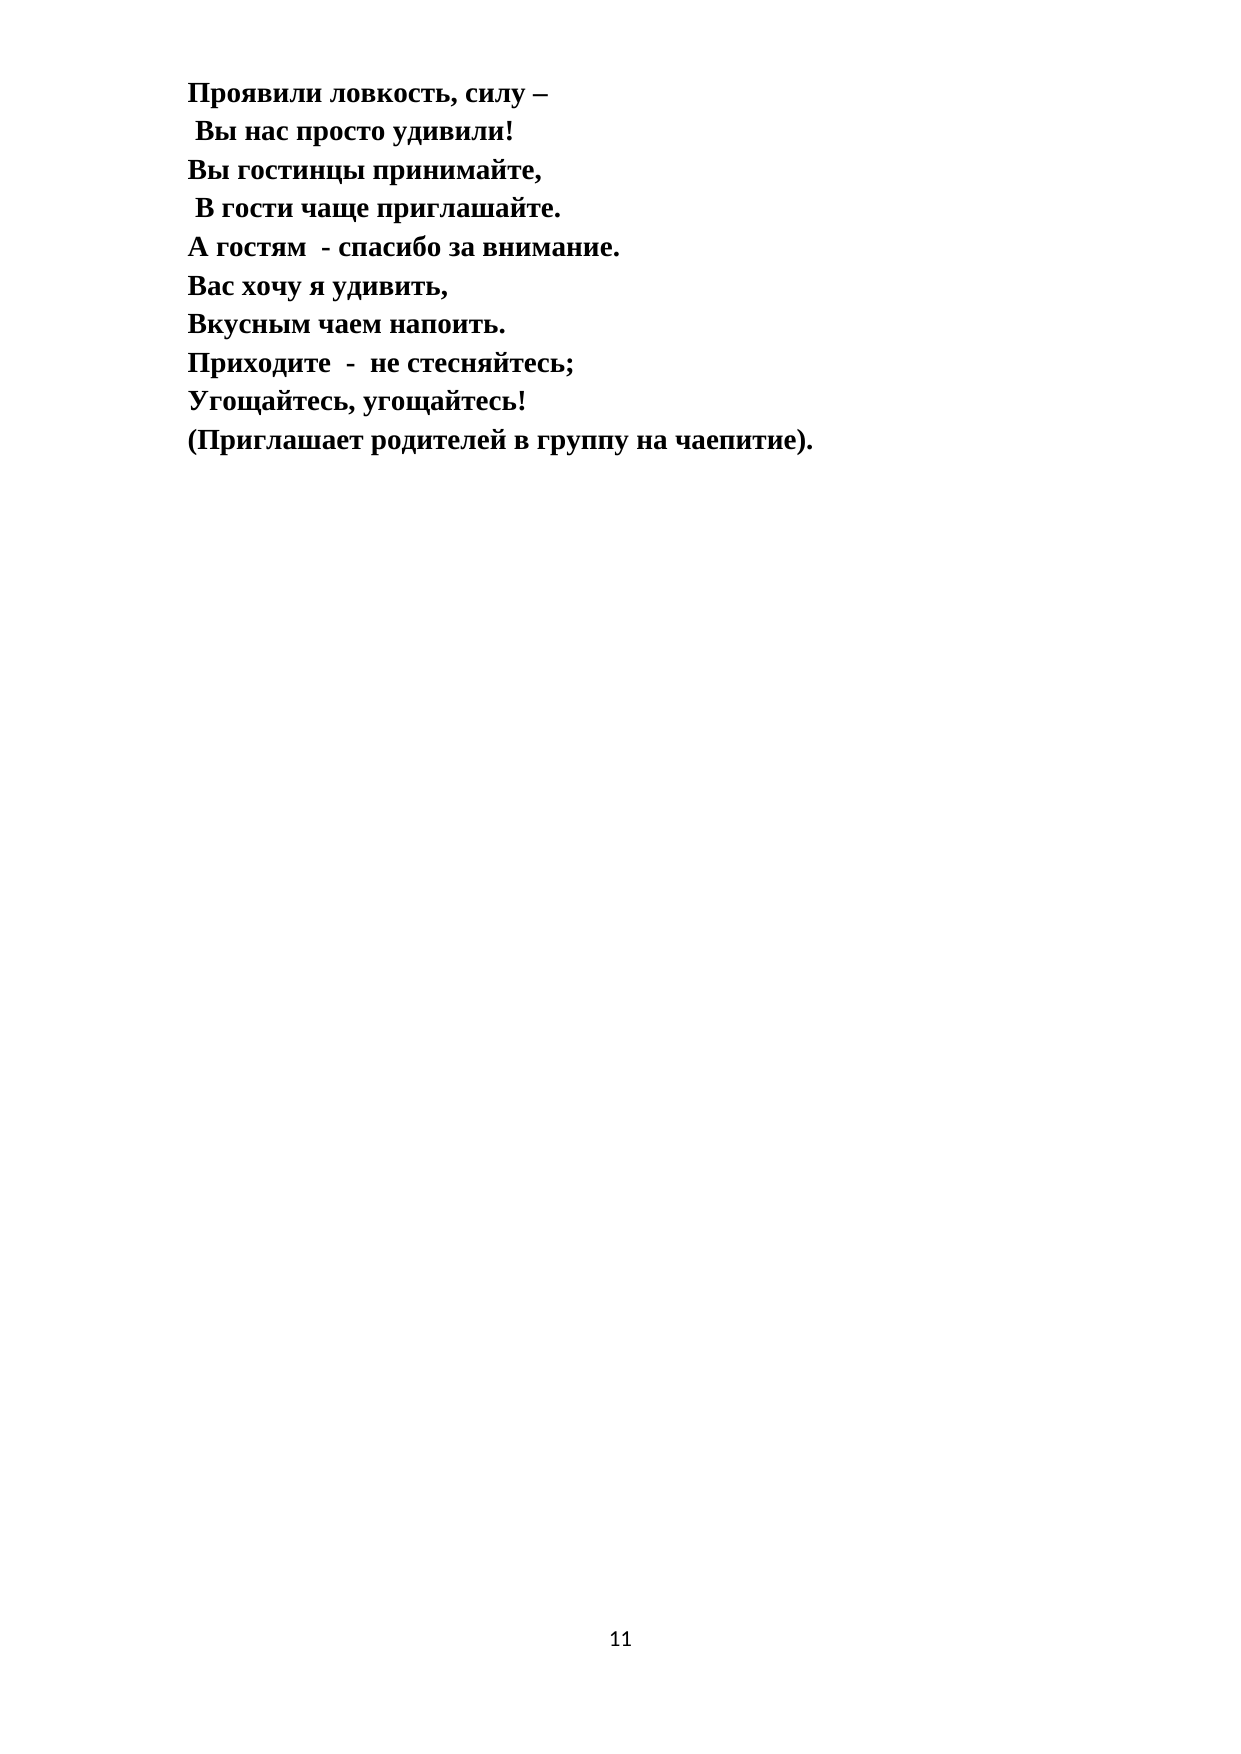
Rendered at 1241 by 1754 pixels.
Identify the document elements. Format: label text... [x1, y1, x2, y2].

list Приходите - не стесняйтесь; [187, 345, 1165, 378]
list (Приглашает родителей в группу на чаепитие). [187, 422, 1165, 455]
list Угощайтесь, угощайтесь! [187, 383, 1165, 417]
list Вас хочу я удивить, [187, 268, 1165, 301]
list Проявили ловкость, силу – [187, 75, 1165, 108]
list А гостям - спасибо за внимание. [187, 229, 1165, 263]
list Вкусным чаем напоить. [187, 306, 1165, 340]
list Вы нас просто удивили! [187, 113, 1165, 147]
list Вы гостинцы принимайте, [187, 152, 1165, 186]
list В гости чаще приглашайте. [187, 191, 1165, 224]
